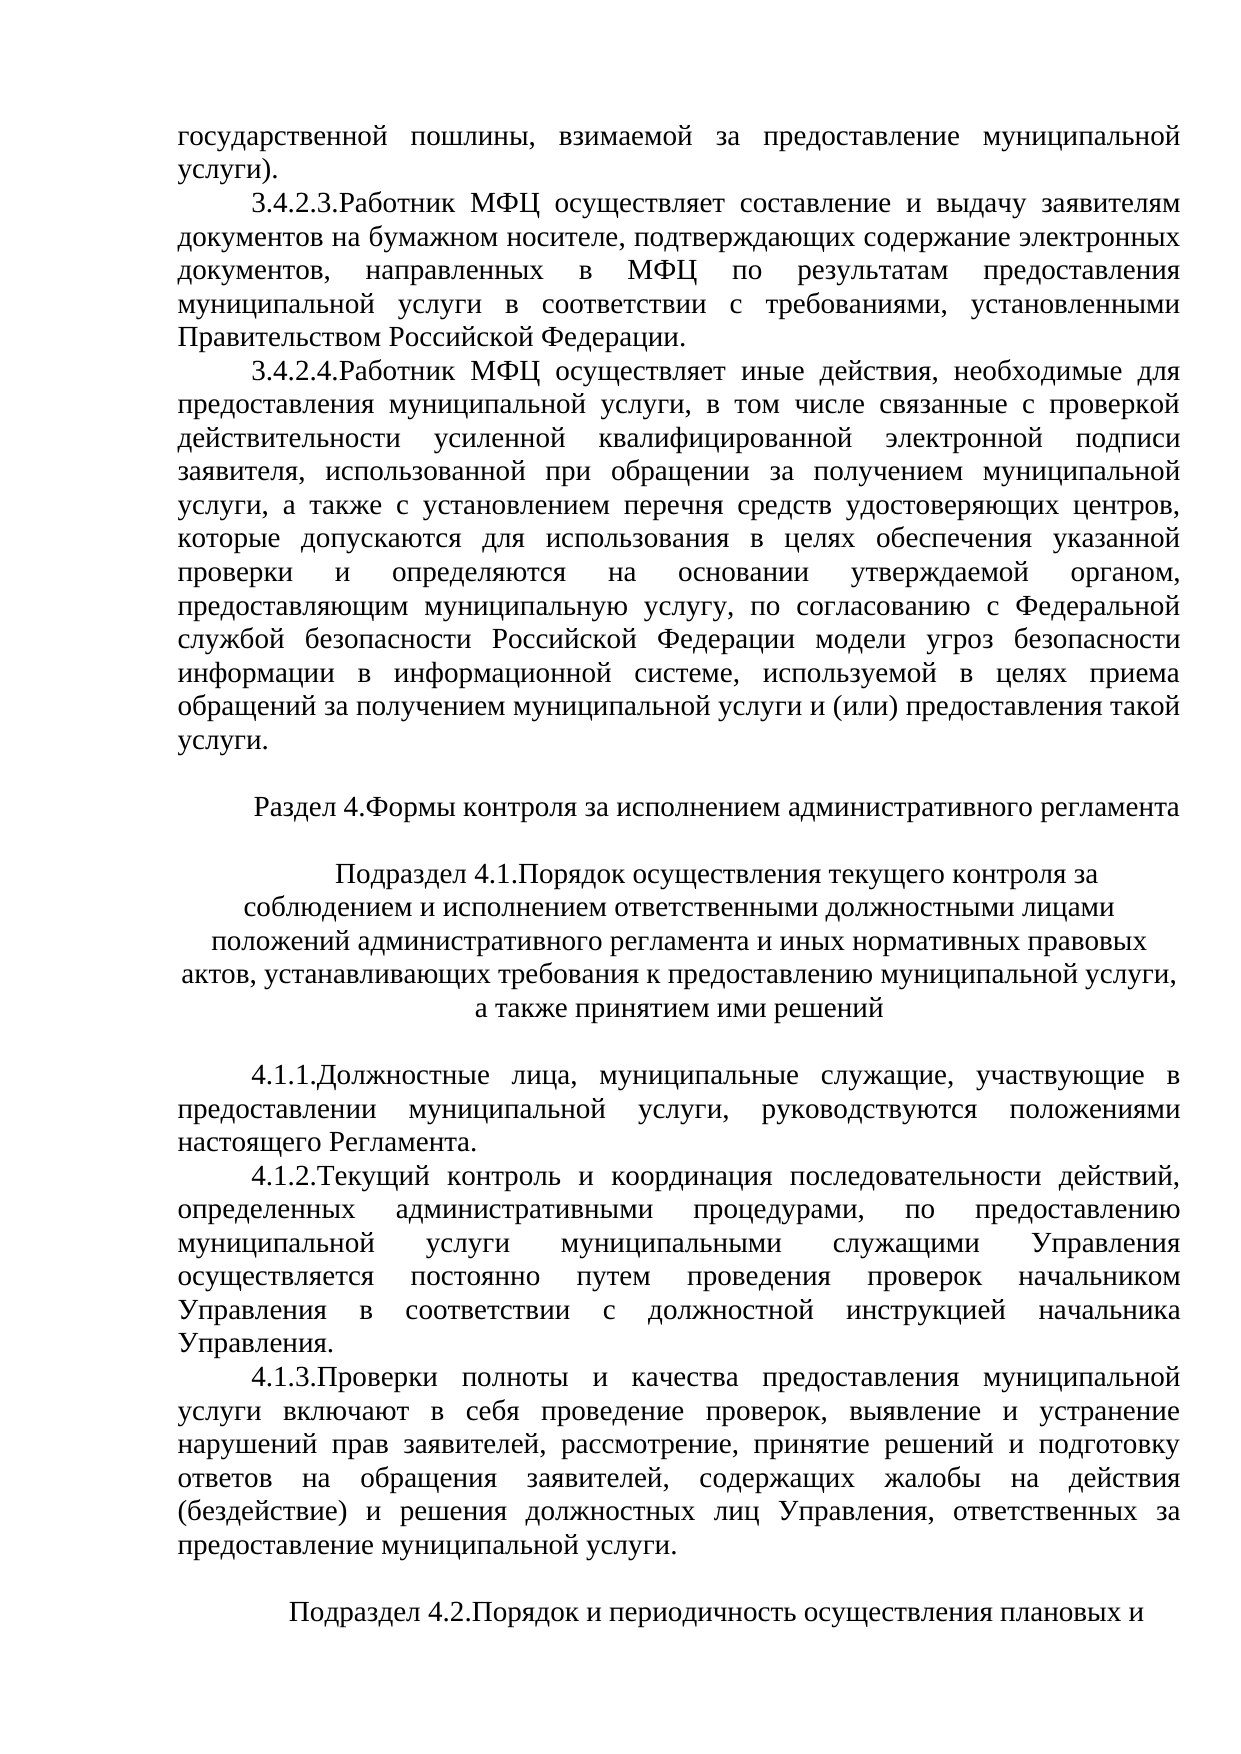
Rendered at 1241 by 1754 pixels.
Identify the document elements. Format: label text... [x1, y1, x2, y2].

text 4.1.2.Текущий контроль и координация последовательности действий, определенных административными процедурами, по предоставлению муниципальной услуги муниципальными служащими Управления осуществляется постоянно путем проведения проверок начальником Управления в соответствии с должностной инструкцией начальника Управления. [177, 1158, 1181, 1359]
text 3.4.2.4.Работник МФЦ осуществляет иные действия, необходимые для предоставления муниципальной услуги, в том числе связанные с проверкой действительности усиленной квалифицированной электронной подписи заявителя, использованной при обращении за получением муниципальной услуги, а также с установлением перечня средств удостоверяющих центров, которые допускаются для использования в целях обеспечения указанной проверки и определяются на основании утверждаемой органом, предоставляющим муниципальную услугу, по согласованию с Федеральной службой безопасности Российской Федерации модели угроз безопасности информации в информационной системе, используемой в целях приема обращений за получением муниципальной услуги и (или) предоставления такой услуги. [177, 353, 1181, 755]
text 3.4.2.3.Работник МФЦ осуществляет составление и выдачу заявителям документов на бумажном носителе, подтверждающих содержание электронных документов, направленных в МФЦ по результатам предоставления муниципальной услуги в соответствии с требованиями, установленными Правительством Российской Федерации. [177, 185, 1181, 353]
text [177, 118, 1181, 185]
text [177, 1594, 1181, 1627]
text 4.1.1.Должностные лица, муниципальные служащие, участвующие в предоставлении муниципальной услуги, руководствуются положениями настоящего Регламента. [177, 1057, 1181, 1158]
text 4.1.3.Проверки полноты и качества предоставления муниципальной услуги включают в себя проведение проверок, выявление и устранение нарушений прав заявителей, рассмотрение, принятие решений и подготовку ответов на обращения заявителей, содержащих жалобы на действия (бездействие) и решения должностных лиц Управления, ответственных за предоставление муниципальной услуги. [177, 1359, 1181, 1560]
text Раздел 4.Формы контроля за исполнением административного регламента [177, 789, 1181, 822]
text Подраздел 4.1.Порядок осуществления текущего контроля за соблюдением и исполнением ответственными должностными лицами положений административного регламента и иных нормативных правовых актов, устанавливающих требования к предоставлению муниципальной услуги, а также принятием ими решений [177, 856, 1181, 1024]
